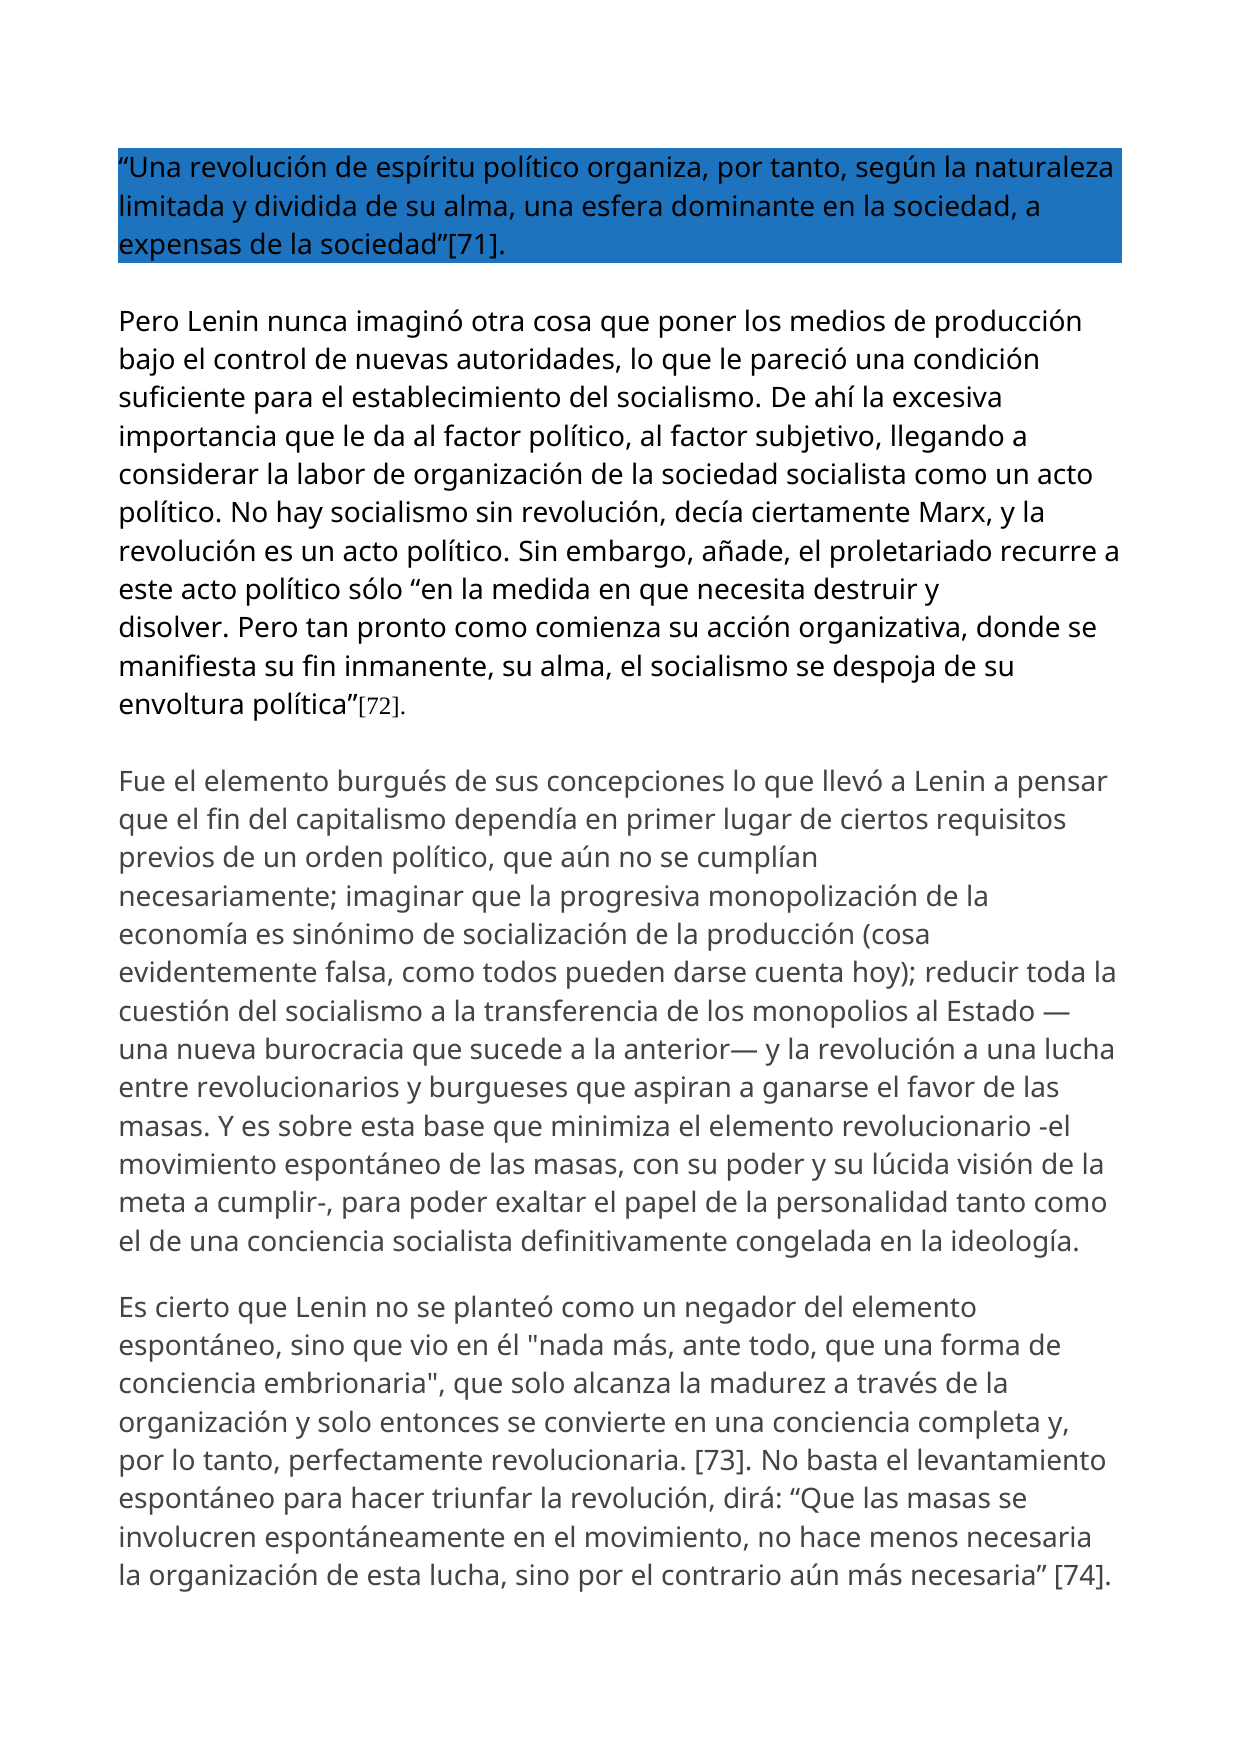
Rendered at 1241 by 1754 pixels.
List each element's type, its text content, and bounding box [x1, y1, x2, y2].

text Es cierto que Lenin no se planteó como un negador del elemento espontáneo, sino que vio en él "nada más, ante todo, que una forma de conciencia embrionaria", que solo alcanza la madurez a través de la organización y solo entonces se convierte en una conciencia completa y, por lo tanto, perfectamente revolucionaria. [73]. No basta el levantamiento espontáneo para hacer triunfar la revolución, dirá: “Que las masas se involucren espontáneamente en el movimiento, no hace menos necesaria la organización de esta lucha, sino por el contrario aún más necesaria” [74]. [118, 1287, 1122, 1593]
text Fue el elemento burgués de sus concepciones lo que llevó a Lenin a pensar que el fin del capitalismo dependía en primer lugar de ciertos requisitos previos de un orden político, que aún no se cumplían necesariamente; imaginar que la progresiva monopolización de la economía es sinónimo de socialización de la producción (cosa evidentemente falsa, como todos pueden darse cuenta hoy); reducir toda la cuestión del socialismo a la transferencia de los monopolios al Estado —una nueva burocracia que sucede a la anterior— y la revolución a una lucha entre revolucionarios y burgueses que aspiran a ganarse el favor de las masas. Y es sobre esta base que minimiza el elemento revolucionario -el movimiento espontáneo de las masas, con su poder y su lúcida visión de la meta a cumplir-, para poder exaltar el papel de la personalidad tanto como el de una conciencia socialista definitivamente congelada en la ideología. [118, 761, 1122, 1259]
text “Una revolución de espíritu político organiza, por tanto, según la naturaleza limitada y dividida de su alma, una esfera dominante en la sociedad, a expensas de la sociedad”[71]. [118, 148, 1122, 263]
text Pero Lenin nunca imaginó otra cosa que poner los medios de producción bajo el control de nuevas autoridades, lo que le pareció una condición suficiente para el establecimiento del socialismo. De ahí la excesiva importancia que le da al factor político, al factor subjetivo, llegando a considerar la labor de organización de la sociedad socialista como un acto político. No hay socialismo sin revolución, decía ciertamente Marx, y la revolución es un acto político. Sin embargo, añade, el proletariado recurre a este acto político sólo “en la medida en que necesita destruir y disolver. Pero tan pronto como comienza su acción organizativa, donde se manifiesta su fin inmanente, su alma, el socialismo se despoja de su envoltura política”[72]. [118, 301, 1122, 723]
